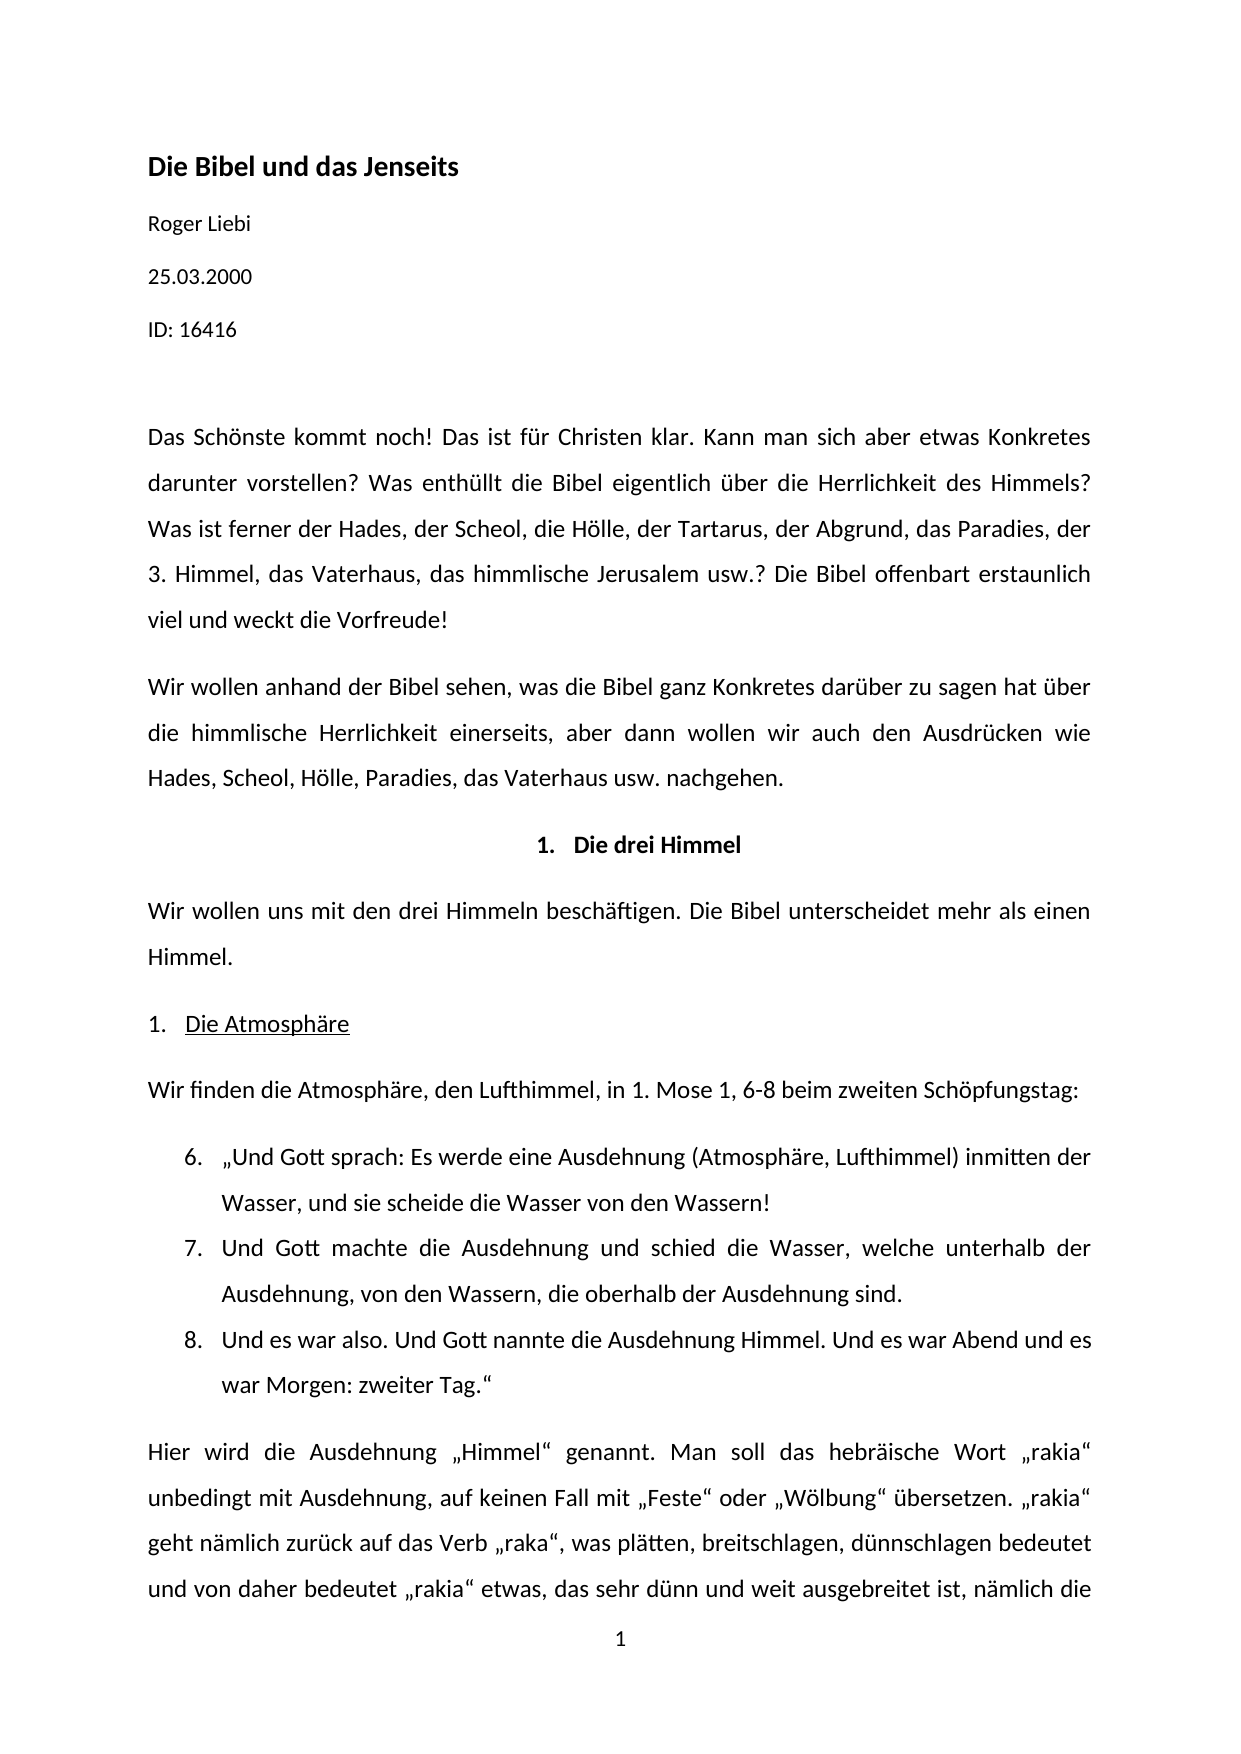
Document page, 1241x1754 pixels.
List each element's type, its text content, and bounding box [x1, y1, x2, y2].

list „Und Gott sprach: Es werde eine Ausdehnung (Atmosphäre, Lufthimmel) inmitten der Wasser, und sie scheide die Wasser von den Wassern! [184, 1141, 1093, 1217]
list Und Gott machte die Ausdehnung und schied die Wasser, welche unterhalb der Ausdehnung, von den Wassern, die oberhalb der Ausdehnung sind. [184, 1232, 1093, 1309]
text ID: 16416 [148, 315, 1093, 343]
text Wir wollen uns mit den drei Himmeln beschäftigen. Die Bibel unterscheidet mehr als einen Himmel. [148, 896, 1093, 972]
text Wir finden die Atmosphäre, den Lufthimmel, in 1. Mose 1, 6-8 beim zweiten Schöpfungstag: [148, 1074, 1093, 1105]
list Die drei Himmel [185, 829, 1093, 859]
list Die Atmosphäre [148, 1008, 1093, 1038]
text Wir wollen anhand der Bibel sehen, was die Bibel ganz Konkretes darüber zu sagen hat über die himmlische Herrlichkeit einerseits, aber dann wollen wir auch den Ausdrücken wie Hades, Scheol, Hölle, Paradies, das Vaterhaus usw. nachgehen. [148, 671, 1093, 793]
list Und es war also. Und Gott nannte die Ausdehnung Himmel. Und es war Abend und es war Morgen: zweiter Tag.“ [184, 1324, 1093, 1400]
text 25.03.2000 [148, 262, 1093, 290]
text Das Schönste kommt noch! Das ist für Christen klar. Kann man sich aber etwas Konkretes darunter vorstellen? Was enthüllt die Bibel eigentlich über die Herrlichkeit des Himmels? Was ist ferner der Hades, der Scheol, die Hölle, der Tartarus, der Abgrund, das Paradies, der 3. Himmel, das Vaterhaus, das himmlische Jerusalem usw.? Die Bibel offenbart erstaunlich viel und weckt die Vorfreude! [148, 421, 1093, 635]
text Die Bibel und das Jenseits [148, 148, 1093, 183]
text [148, 1436, 1093, 1604]
text Roger Liebi [148, 209, 1093, 237]
